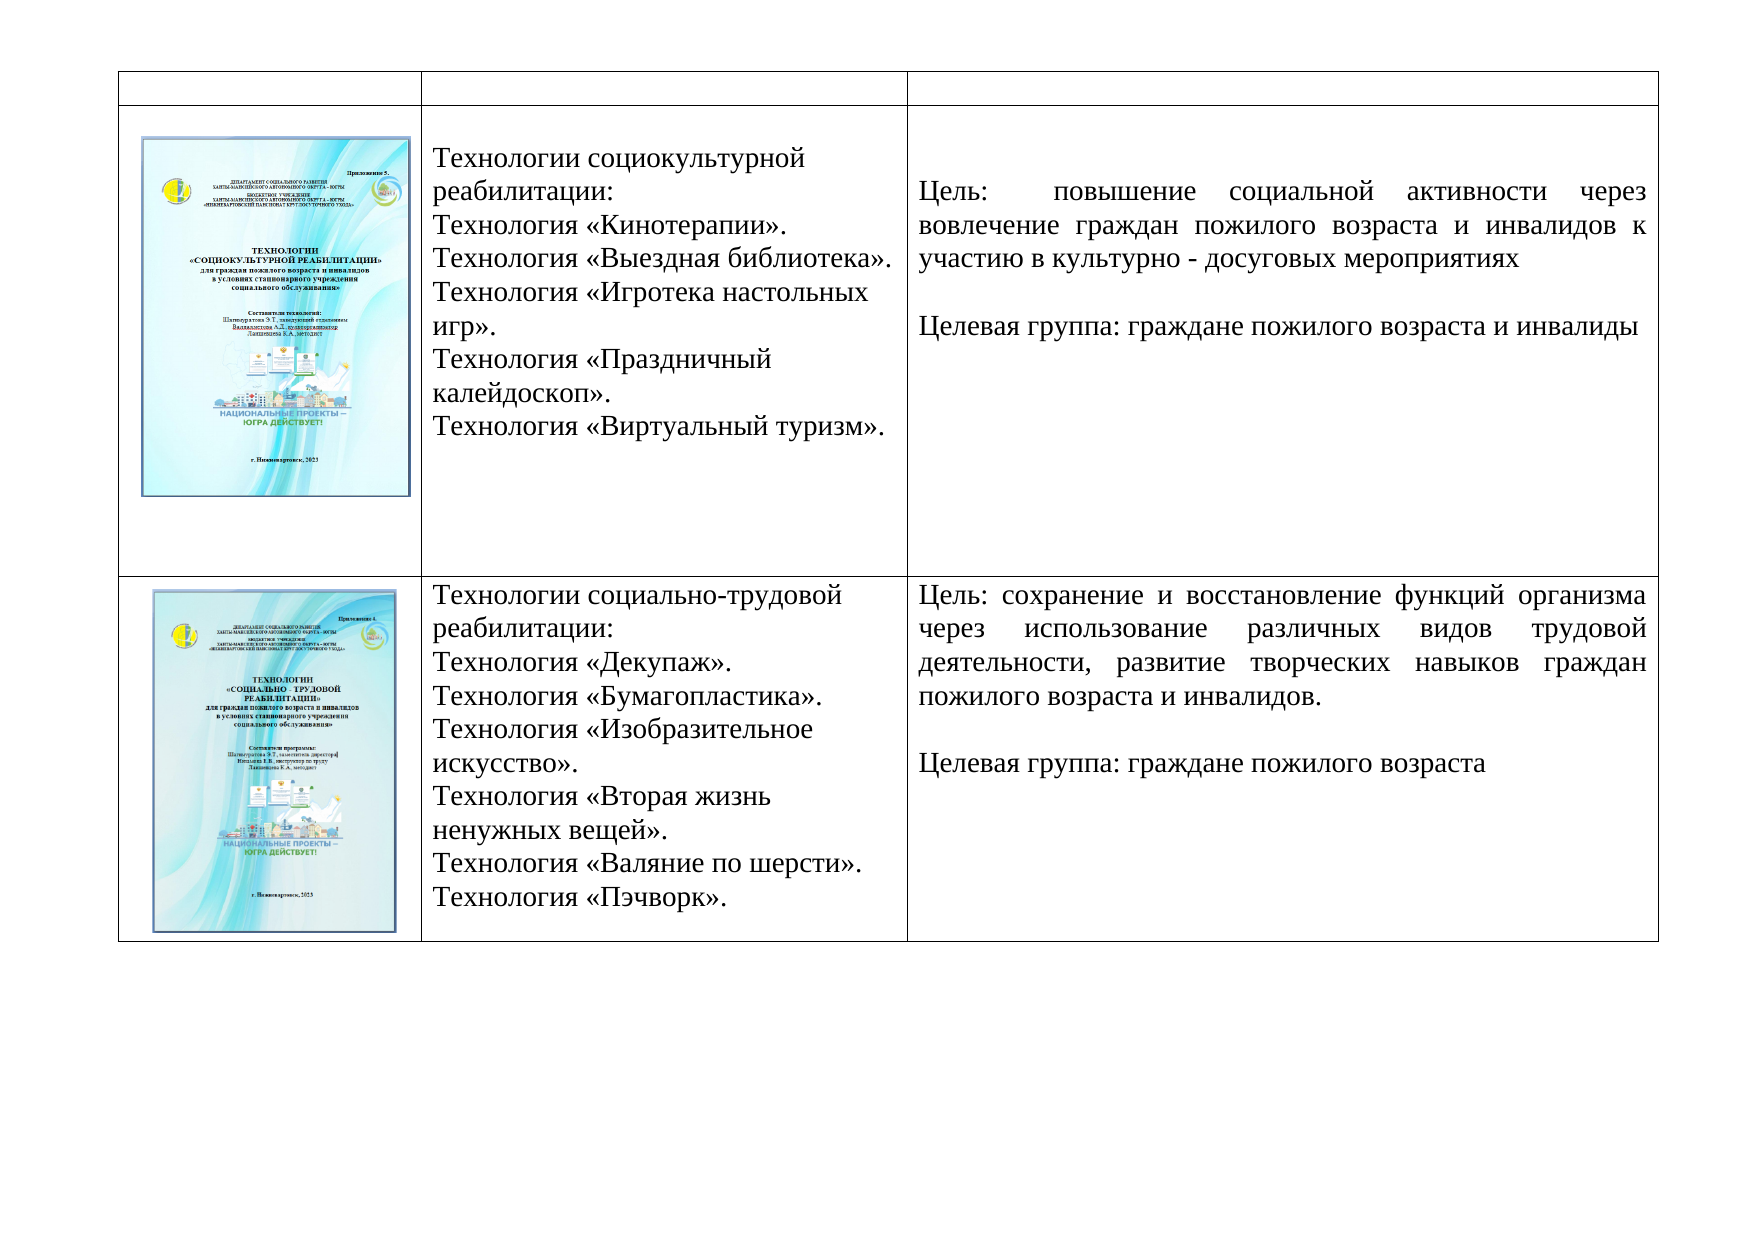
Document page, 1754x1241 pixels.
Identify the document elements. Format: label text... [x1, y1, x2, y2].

picture [152, 589, 397, 933]
table_cell [119, 106, 421, 576]
table_cell Технологии социально-трудовой реабилитации: Технология «Декупаж». Технология «Бумагопластика». Технология «Изобразительное искусство». Технология «Вторая жизнь ненужных вещей». Технология «Валяние по шерсти». Технология «Пэчворк». [422, 577, 907, 941]
table_cell Цель: сохранение и восстановление функций организма через использование различных видов трудовой деятельности, развитие творческих навыков граждан пожилого возраста и инвалидов. Целевая группа: граждане пожилого возраста [908, 577, 1658, 941]
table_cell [422, 72, 907, 105]
table_cell [119, 577, 421, 941]
table_cell [119, 72, 421, 105]
table_cell Цель: повышение социальной активности через вовлечение граждан пожилого возраста и инвалидов к участию в культурно - досуговых мероприятиях Целевая группа: граждане пожилого возраста и инвалиды [908, 106, 1658, 576]
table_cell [908, 72, 1658, 105]
table_cell Технологии социокультурной реабилитации: Технология «Кинотерапии». Технология «Выездная библиотека». Технология «Игротека настольных игр». Технология «Праздничный калейдоскоп». Технология «Виртуальный туризм». [422, 106, 907, 576]
picture [141, 136, 411, 497]
